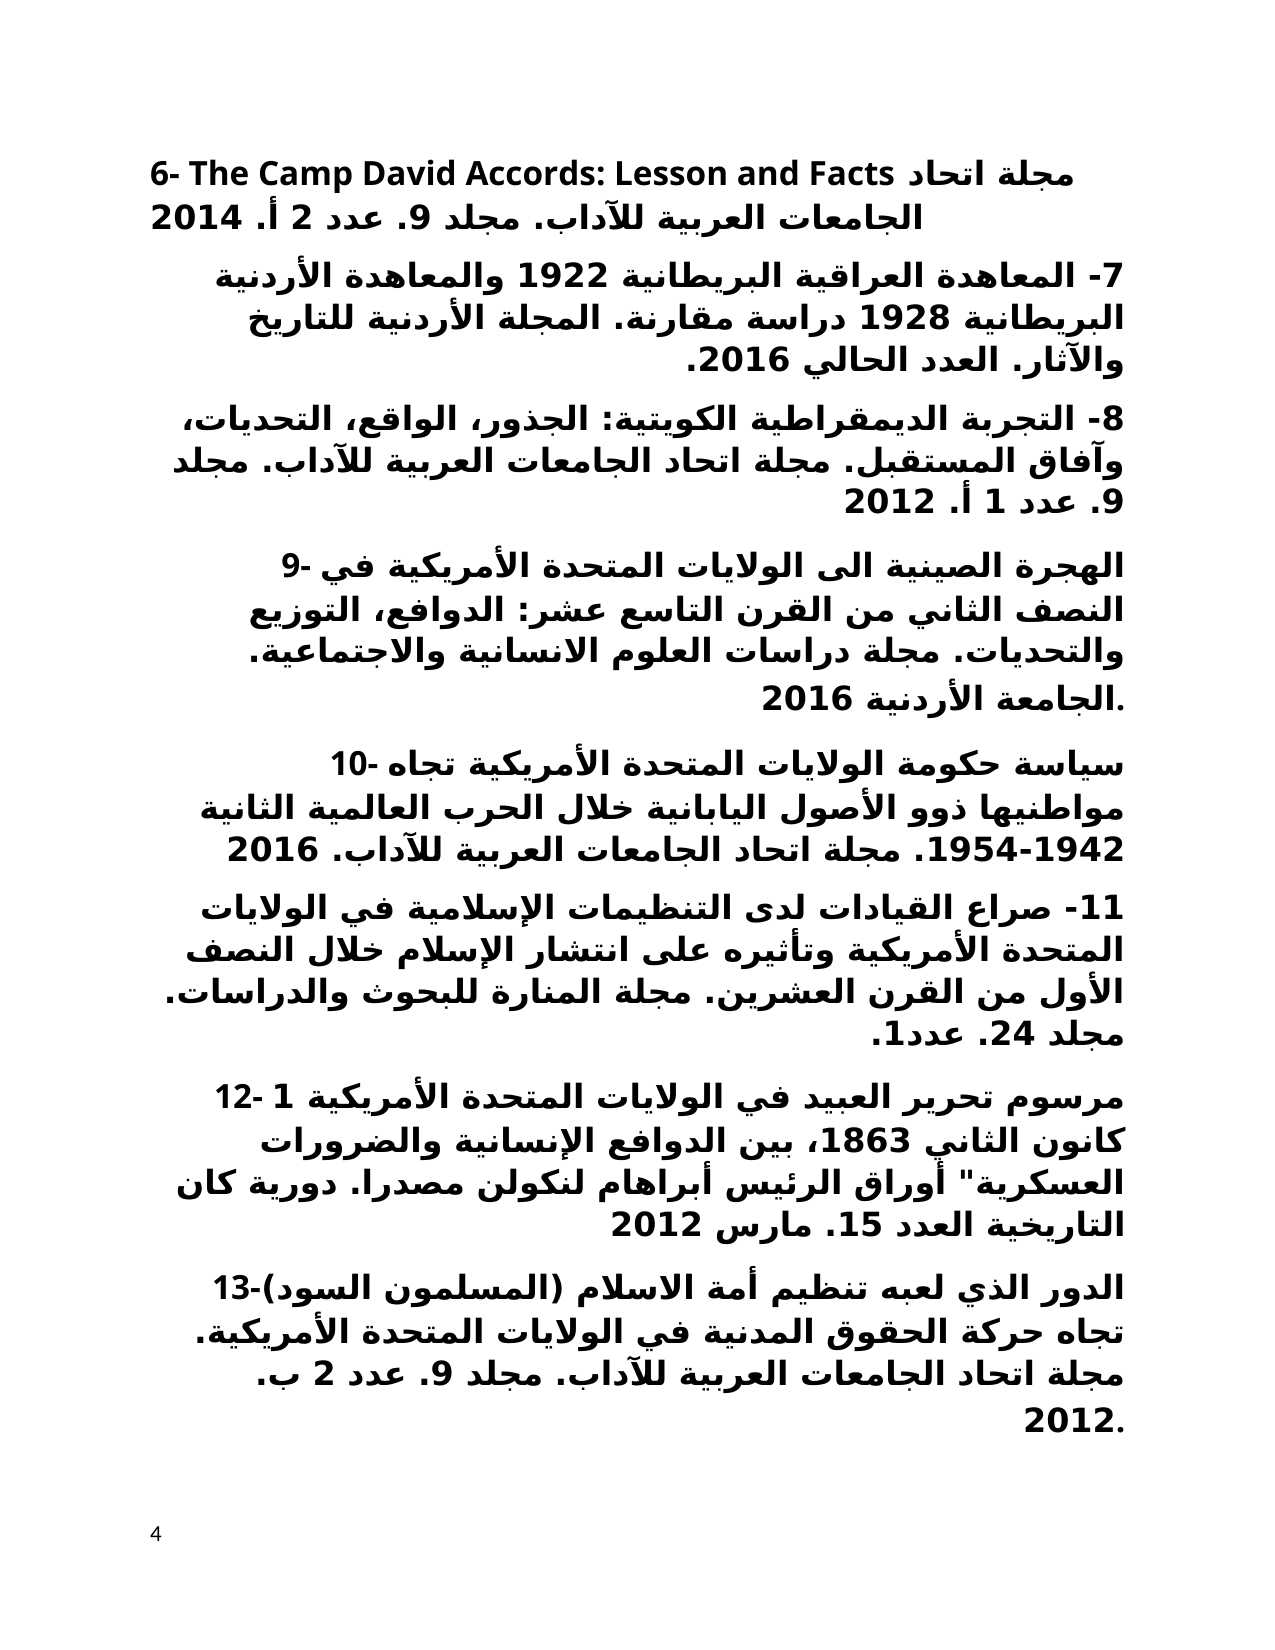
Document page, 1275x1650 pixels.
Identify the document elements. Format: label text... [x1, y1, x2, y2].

text 11- صراع القيادات لدى التنظيمات الإسلامية في الولايات المتحدة الأمريكية وتأثيره على انتشار الإسلام خلال النصف الأول من القرن العشرين. مجلة المنارة للبحوث والدراسات. مجلد 24. عدد1. [150, 889, 1125, 1053]
text 13-الدور الذي لعبه تنظيم أمة الاسلام (المسلمون السود) تجاه حركة الحقوق المدنية في الولايات المتحدة الأمريكية. مجلة اتحاد الجامعات العربية للآداب. مجلد 9. عدد 2 ب. 2012. [150, 1264, 1125, 1442]
text 8- التجربة الديمقراطية الكويتية: الجذور، الواقع، التحديات، وآفاق المستقبل. مجلة اتحاد الجامعات العربية للآداب. مجلد 9. عدد 1 أ. 2012 [150, 399, 1125, 522]
text 12- مرسوم تحرير العبيد في الولايات المتحدة الأمريكية 1 كانون الثاني 1863، بين الدوافع الإنسانية والضرورات العسكرية" أوراق الرئيس أبراهام لنكولن مصدرا. دورية كان التاريخية العدد 15. مارس 2012 [150, 1073, 1125, 1244]
text 6- The Camp David Accords: Lesson and Factsمجلة اتحاد الجامعات العربية للآداب. مجلد 9. عدد 2 أ. 2014 [150, 150, 1125, 237]
text 10- سياسة حكومة الولايات المتحدة الأمريكية تجاه مواطنيها ذوو الأصول اليابانية خلال الحرب العالمية الثانية 1942-1954. مجلة اتحاد الجامعات العربية للآداب. 2016 [197, 740, 1125, 869]
text 9- الهجرة الصينية الى الولايات المتحدة الأمريكية في النصف الثاني من القرن التاسع عشر: الدوافع، التوزيع والتحديات. مجلة دراسات العلوم الانسانية والاجتماعية. الجامعة الأردنية 2016. [197, 542, 1125, 720]
text 7- المعاهدة العراقية البريطانية 1922 والمعاهدة الأردنية البريطانية 1928 دراسة مقارنة. المجلة الأردنية للتاريخ والآثار. العدد الحالي 2016. [150, 257, 1125, 379]
